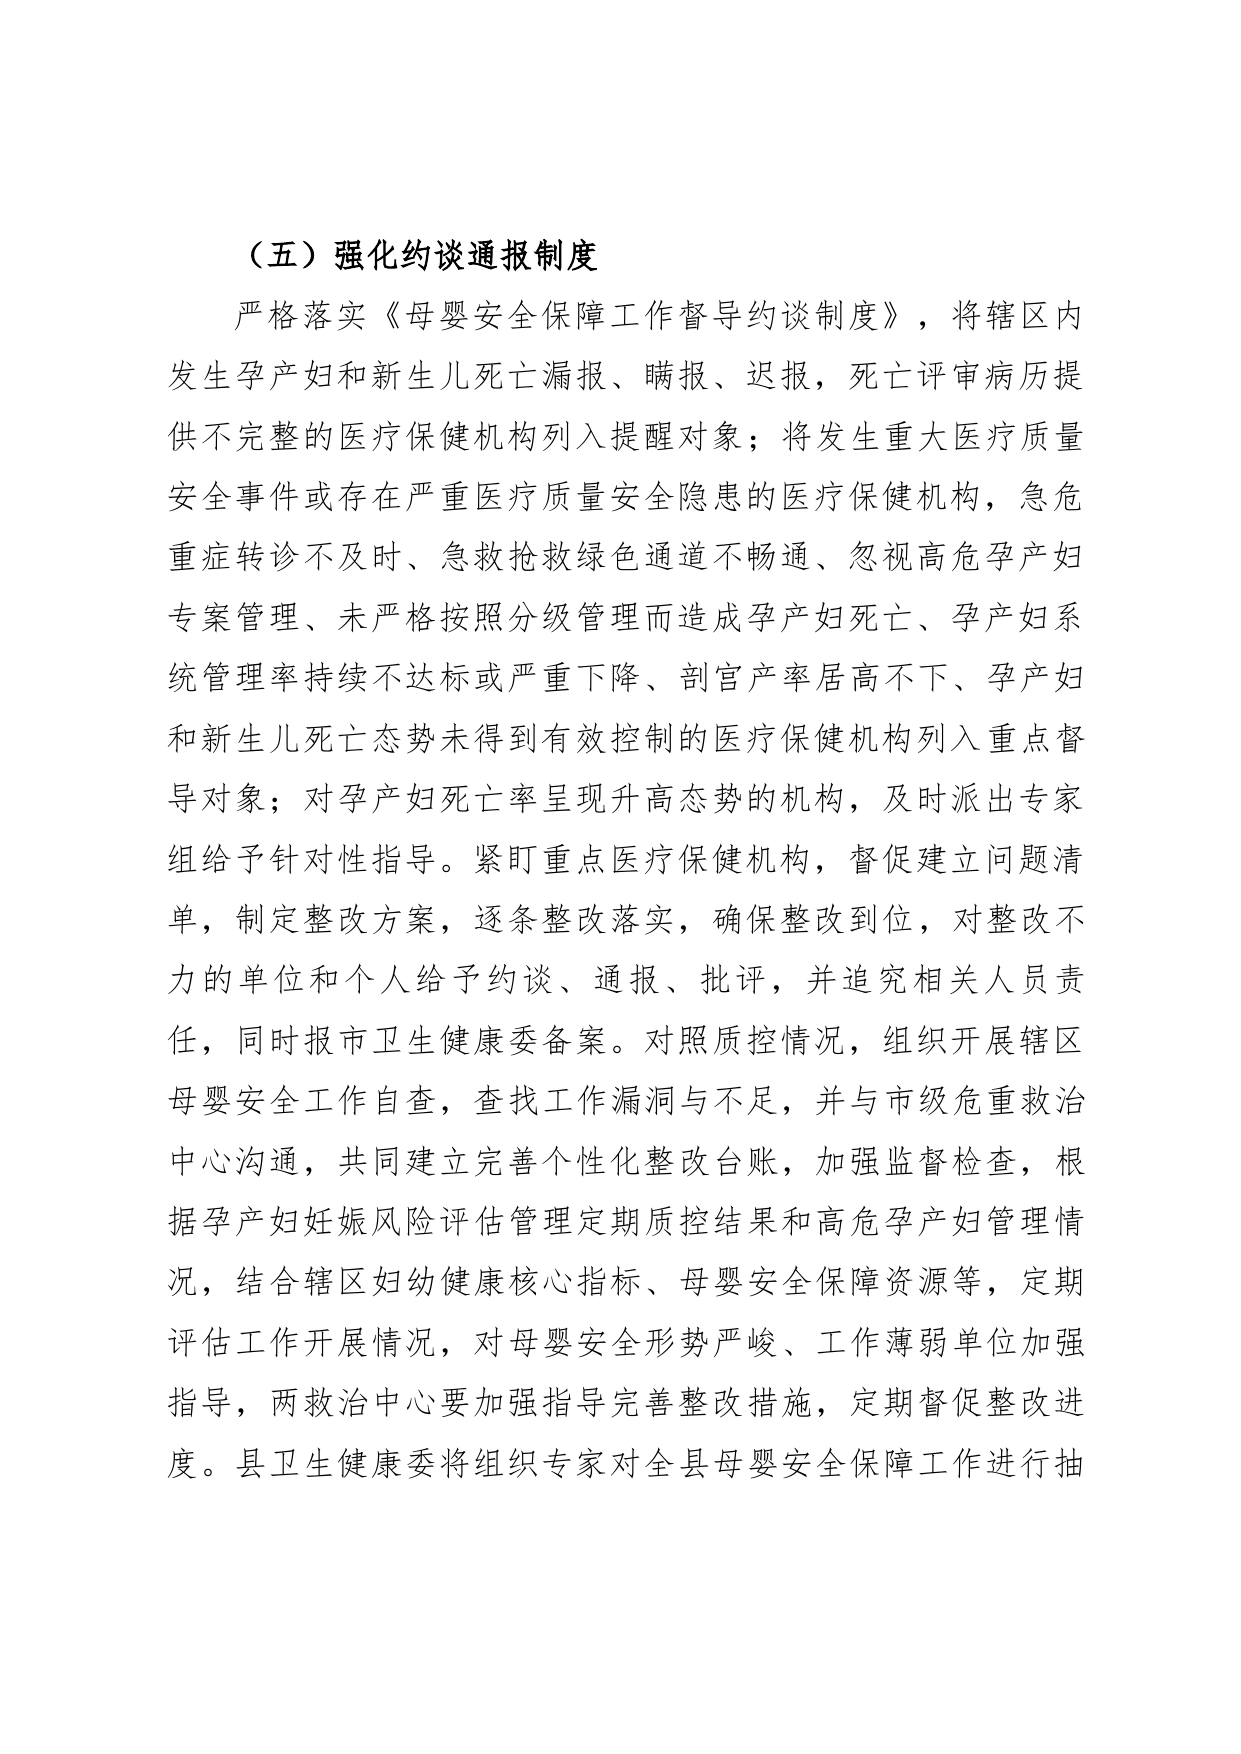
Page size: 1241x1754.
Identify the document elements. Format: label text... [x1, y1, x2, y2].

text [165, 279, 1087, 1487]
text （五）强化约谈通报制度 [165, 218, 1087, 279]
